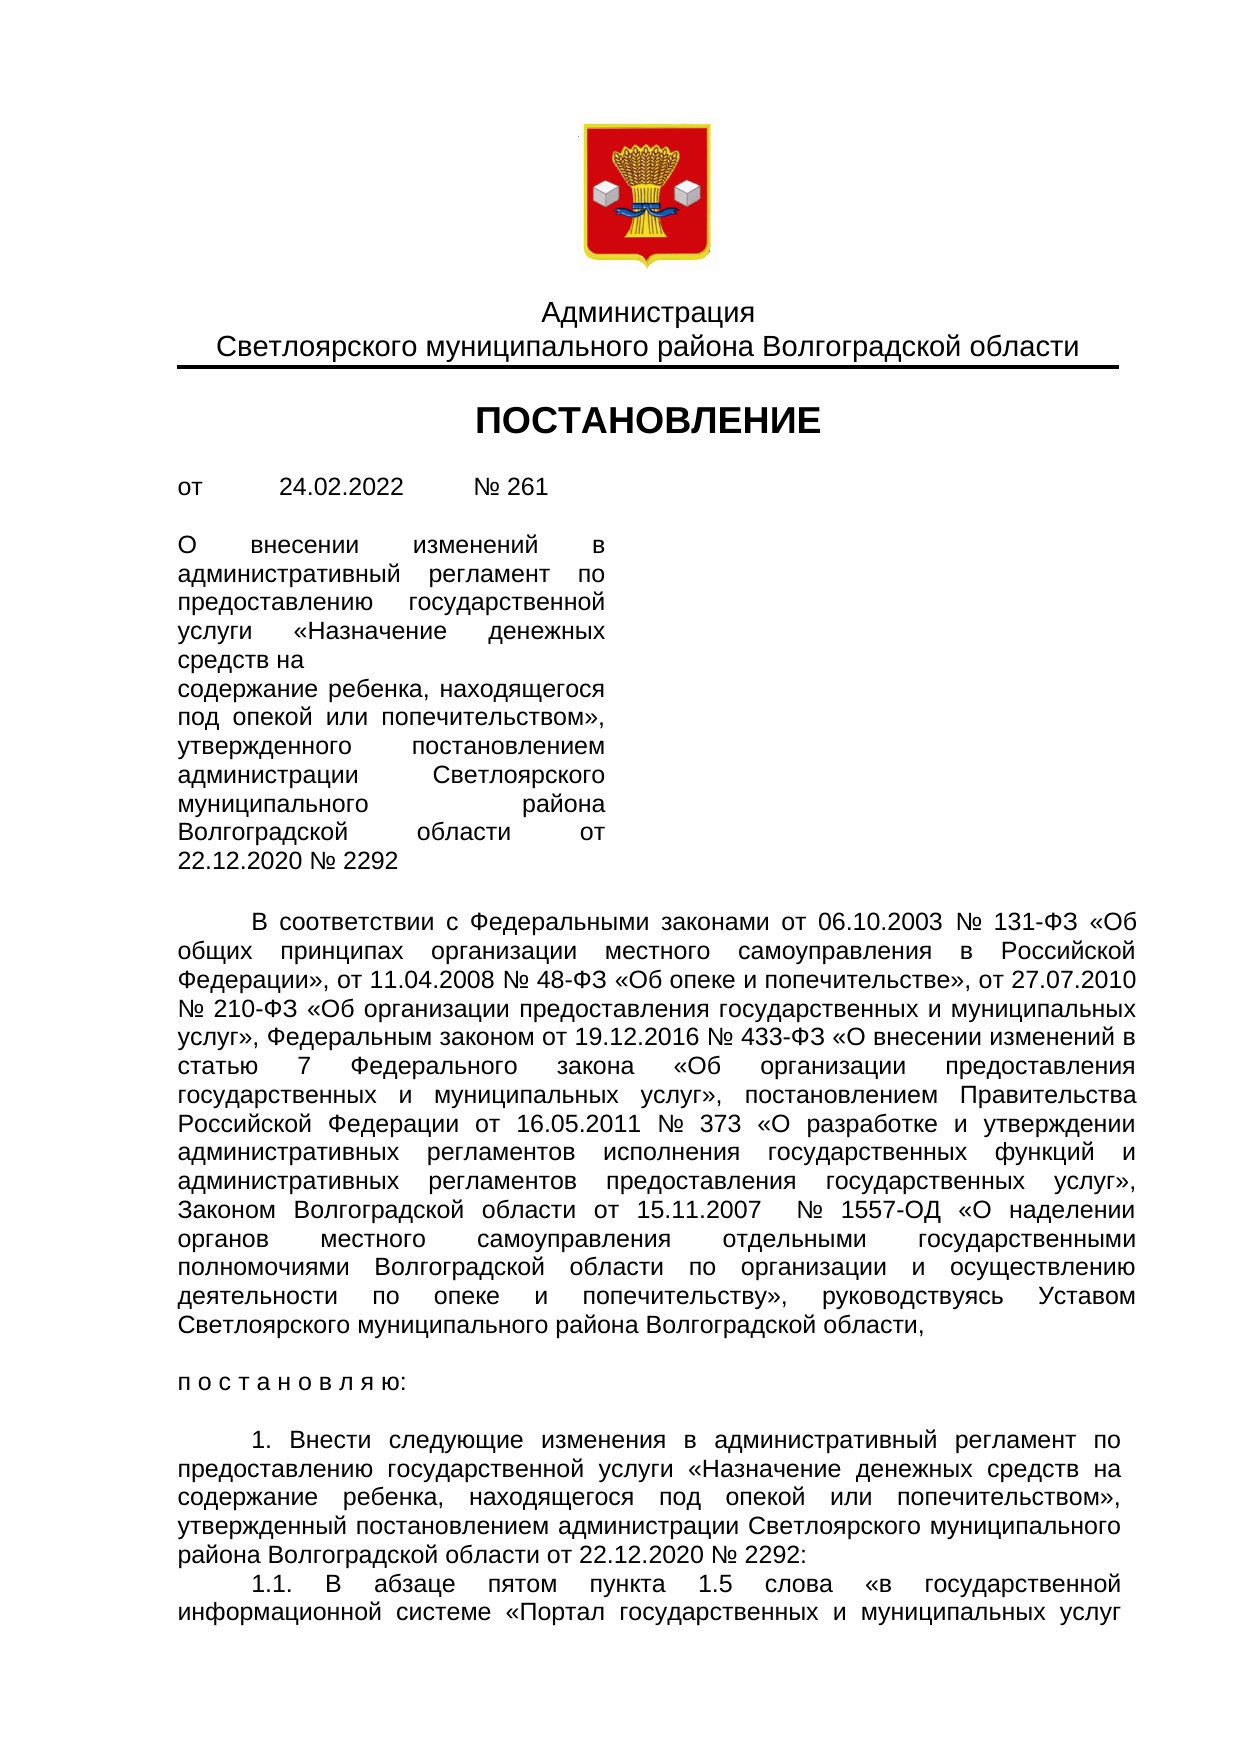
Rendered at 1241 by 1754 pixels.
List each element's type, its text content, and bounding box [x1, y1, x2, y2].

picture [578, 118, 719, 269]
text ПОСТАНОВЛЕНИЕ [177, 398, 1119, 441]
text Светлоярского муниципального района Волгоградской области [177, 329, 1119, 365]
text В соответствии с Федеральными законами от 06.10.2003 № 131-ФЗ «Об общих принципах организации местного самоуправления в Российской Федерации», от 11.04.2008 № 48-ФЗ «Об опеке и попечительстве», от 27.07.2010 № 210-ФЗ «Об организации предоставления государственных и муниципальных услуг», Федеральным законом от 19.12.2016 № 433-ФЗ «О внесении изменений в статью 7 Федерального закона «Об организации предоставления государственных и муниципальных услуг», постановлением Правительства Российской Федерации от 16.05.2011 № 373 «О разработке и утверждении административных регламентов исполнения государственных функций и административных регламентов предоставления государственных услуг», Законом Волгоградской области от 15.11.2007 № 1557-ОД «О наделении органов местного самоуправления отдельными государственными полномочиями Волгоградской области по организации и осуществлению деятельности по опеке и попечительству», руководствуясь Уставом Светлоярского муниципального района Волгоградской области, [177, 907, 1137, 1338]
text 1. Внести следующие изменения в административный регламент по предоставлению государственной услуги «Назначение денежных средств на содержание ребенка, находящегося под опекой или попечительством», утвержденный постановлением администрации Светлоярского муниципального района Волгоградской области от 22.12.2020 № 2292: [177, 1425, 1122, 1568]
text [177, 1568, 1122, 1626]
text от 24.02.2022 № 261 [177, 472, 1122, 501]
text содержание ребенка, находящегося под опекой или попечительством», утвержденного постановлением администрации Светлоярского муниципального района Волгоградской области от 22.12.2020 № 2292 [177, 674, 605, 875]
text п о с т а н о в л я ю: [177, 1367, 1122, 1396]
text О внесении изменений в административный регламент по предоставлению государственной услуги «Назначение денежных средств на [177, 530, 605, 674]
text Администрация [177, 296, 1119, 329]
